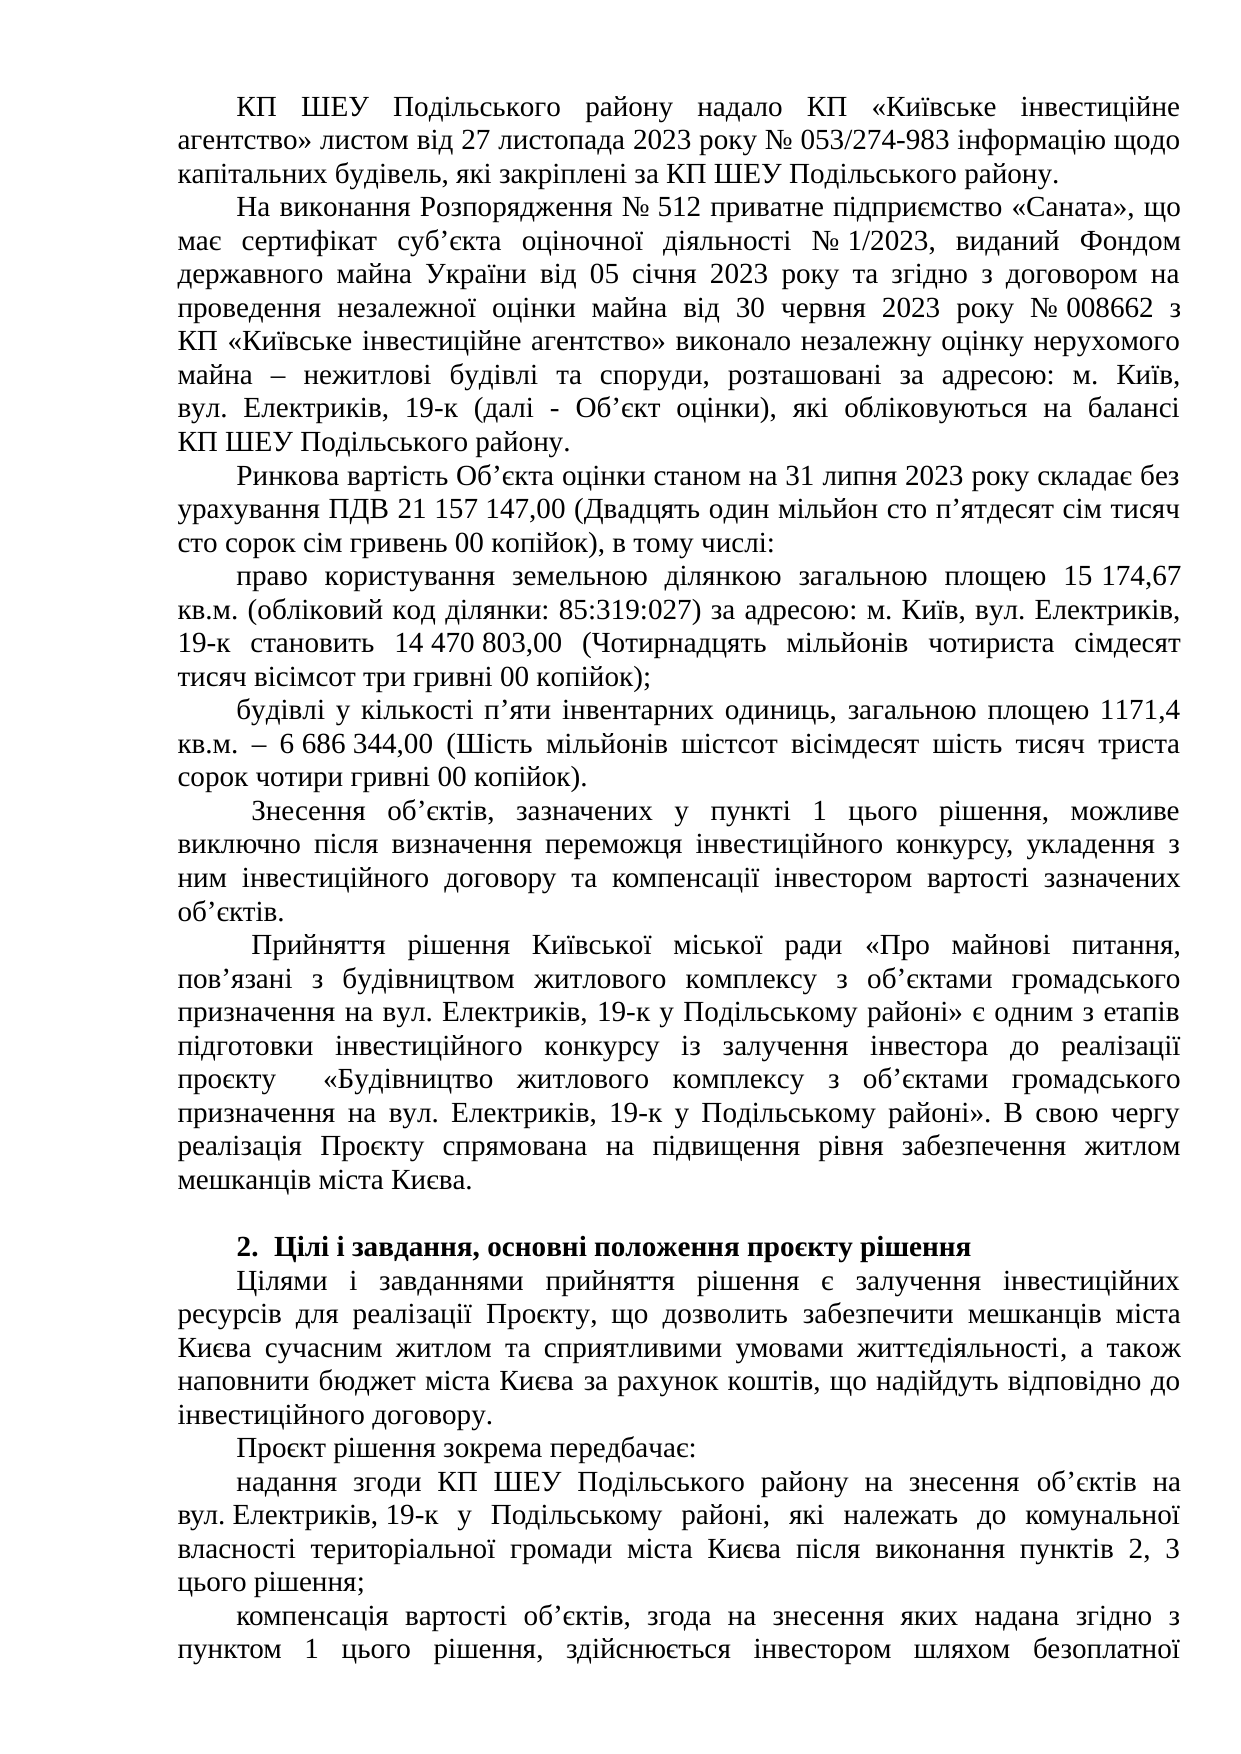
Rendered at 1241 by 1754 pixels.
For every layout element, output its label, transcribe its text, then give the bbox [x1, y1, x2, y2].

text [177, 1598, 1181, 1665]
text Знесення об’єктів, зазначених у пункті 1 цього рішення, можливе виключно після визначення переможця інвестиційного конкурсу, укладення з ним інвестиційного договору та компенсації інвестором вартості зазначених об’єктів. [177, 793, 1181, 927]
text На виконання Розпорядження № 512 приватне підприємство «Саната», що має сертифікат суб’єкта оціночної діяльності № 1/2023, виданий Фондом державного майна України від 05 січня 2023 року та згідно з договором на проведення незалежної оцінки майна від 30 червня 2023 року № 008662 з КП «Київське інвестиційне агентство» виконало незалежну оцінку нерухомого майна – нежитлові будівлі та споруди, розташовані за адресою: м. Київ, вул. Електриків, 19-к (далі - Об’єкт оцінки), які обліковуються на балансі КП ШЕУ Подільського району. [177, 189, 1181, 458]
text надання згоди КП ШЕУ Подільського району на знесення об’єктів на вул. Електриків, 19-к у Подільському районі, які належать до комунальної власності територіальної громади міста Києва після виконання пунктів 2, 3 цього рішення; [177, 1464, 1181, 1598]
text Проєкт рішення зокрема передбачає: [177, 1430, 1181, 1464]
list Цілями і завданнями прийняття рішення є залучення інвестиційних ресурсів для реалізації Проєкту, що дозволить забезпечити мешканців міста Києва сучасним житлом та сприятливими умовами життєдіяльності, а також наповнити бюджет міста Києва за рахунок коштів, що надійдуть відповідно до інвестиційного договору. [177, 1263, 1181, 1430]
text Ринкова вартість Об’єкта оцінки станом на 31 липня 2023 року складає без урахування ПДВ 21 157 147,00 (Двадцять один мільйон сто п’ятдесят сім тисяч сто сорок сім гривень 00 копійок), в тому числі: [177, 458, 1181, 558]
text право користування земельною ділянкою загальною площею 15 174,67 кв.м. (обліковий код ділянки: 85:319:027) за адресою: м. Київ, вул. Електриків, 19-к становить 14 470 803,00 (Чотирнадцять мільйонів чотириста сімдесят тисяч вісімсот три гривні 00 копійок); [177, 558, 1181, 692]
list Цілі і завдання, основні положення проєкту рішення [236, 1229, 1181, 1263]
text Прийняття рішення Київської міської ради «Про майнові питання, пов’язані з будівництвом житлового комплексу з об’єктами громадського призначення на вул. Електриків, 19-к у Подільському районі» є одним з етапів підготовки інвестиційного конкурсу із залучення інвестора до реалізації проєкту «Будівництво житлового комплексу з об’єктами громадського призначення на вул. Електриків, 19-к у Подільському районі». В свою чергу реалізація Проєкту спрямована на підвищення рівня забезпечення житлом мешканців міста Києва. [177, 927, 1181, 1196]
text КП ШЕУ Подільського району надало КП «Київське інвестиційне агентство» листом від 27 листопада 2023 року № 053/274-983 інформацію щодо капітальних будівель, які закріплені за КП ШЕУ Подільського району. [177, 89, 1181, 189]
text будівлі у кількості п’яти інвентарних одиниць, загальною площею 1171,4 кв.м. – 6 686 344,00 (Шість мільйонів шістсот вісімдесят шість тисяч триста сорок чотири гривні 00 копійок). [177, 692, 1181, 793]
